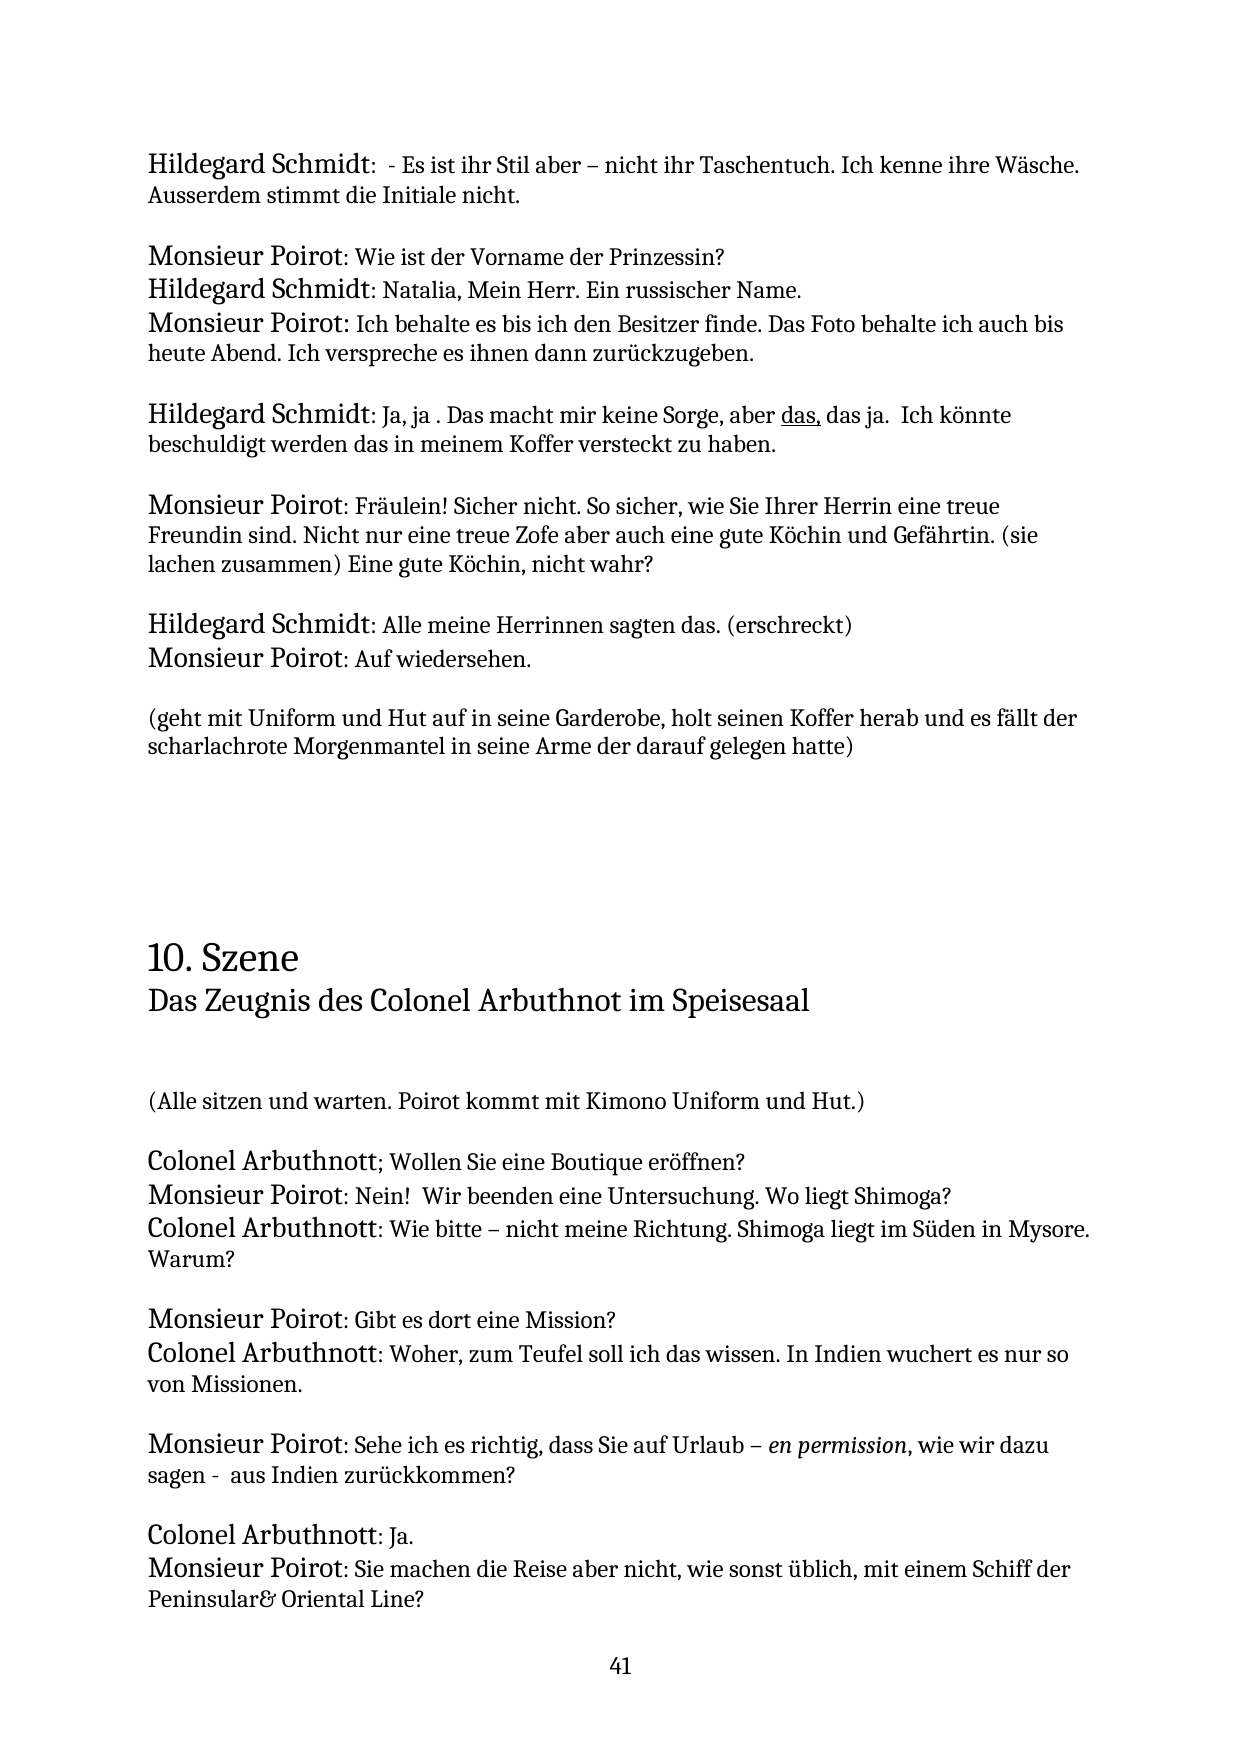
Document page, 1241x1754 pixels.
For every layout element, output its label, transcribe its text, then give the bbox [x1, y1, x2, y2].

text Hildegard Schmidt: Ja, ja . Das macht mir keine Sorge, aber das, das ja. Ich könnte beschuldigt werden das in meinem Koffer versteckt zu haben. [148, 397, 1093, 459]
text Monsieur Poirot: Auf wiedersehen. [148, 641, 1093, 675]
text Monsieur Poirot: Ich behalte es bis ich den Besitzer finde. Das Foto behalte ich auch bis heute Abend. Ich verspreche es ihnen dann zurückzugeben. [148, 306, 1093, 368]
text (geht mit Uniform und Hut auf in seine Garderobe, holt seinen Koffer herab und es fällt der scharlachrote Morgenmantel in seine Arme der darauf gelegen hatte) [148, 703, 1093, 761]
text Monsieur Poirot: Sie machen die Reise aber nicht, wie sonst üblich, mit einem Schiff der Peninsular& Oriental Line? [148, 1552, 1093, 1614]
text Colonel Arbuthnott: Woher, zum Teufel soll ich das wissen. In Indien wuchert es nur so von Missionen. [148, 1336, 1093, 1398]
text Hildegard Schmidt: Alle meine Herrinnen sagten das. (erschreckt) [148, 608, 1093, 641]
text Colonel Arbuthnott; Wollen Sie eine Boutique eröffnen? [148, 1144, 1093, 1178]
text Monsieur Poirot: Fräulein! Sicher nicht. So sicher, wie Sie Ihrer Herrin eine treue Freundin sind. Nicht nur eine treue Zofe aber auch eine gute Köchin und Gefährtin. (sie lachen zusammen) Eine gute Köchin, nicht wahr? [148, 488, 1093, 579]
text Monsieur Poirot: Sehe ich es richtig, dass Sie auf Urlaub – en permission, wie wir dazu sagen - aus Indien zurückkommen? [148, 1427, 1093, 1489]
text Colonel Arbuthnott: Wie bitte – nicht meine Richtung. Shimoga liegt im Süden in Mysore. Warum? [148, 1211, 1093, 1274]
text Monsieur Poirot: Nein! Wir beenden eine Untersuchung. Wo liegt Shimoga? [148, 1178, 1093, 1211]
text (Alle sitzen und warten. Poirot kommt mit Kimono Uniform und Hut.) [148, 1087, 1093, 1116]
text Hildegard Schmidt: - Es ist ihr Stil aber – nicht ihr Taschentuch. Ich kenne ihre Wäsche. Ausserdem stimmt die Initiale nicht. [148, 148, 1093, 210]
text Monsieur Poirot: Wie ist der Vorname der Prinzessin? [148, 239, 1093, 272]
text Hildegard Schmidt: Natalia, Mein Herr. Ein russischer Name. [148, 272, 1093, 306]
text 10. Szene [148, 933, 1093, 981]
text Colonel Arbuthnott: Ja. [148, 1518, 1093, 1552]
text Monsieur Poirot: Gibt es dort eine Mission? [148, 1302, 1093, 1336]
text Das Zeugnis des Colonel Arbuthnot im Speisesaal [148, 981, 1093, 1020]
